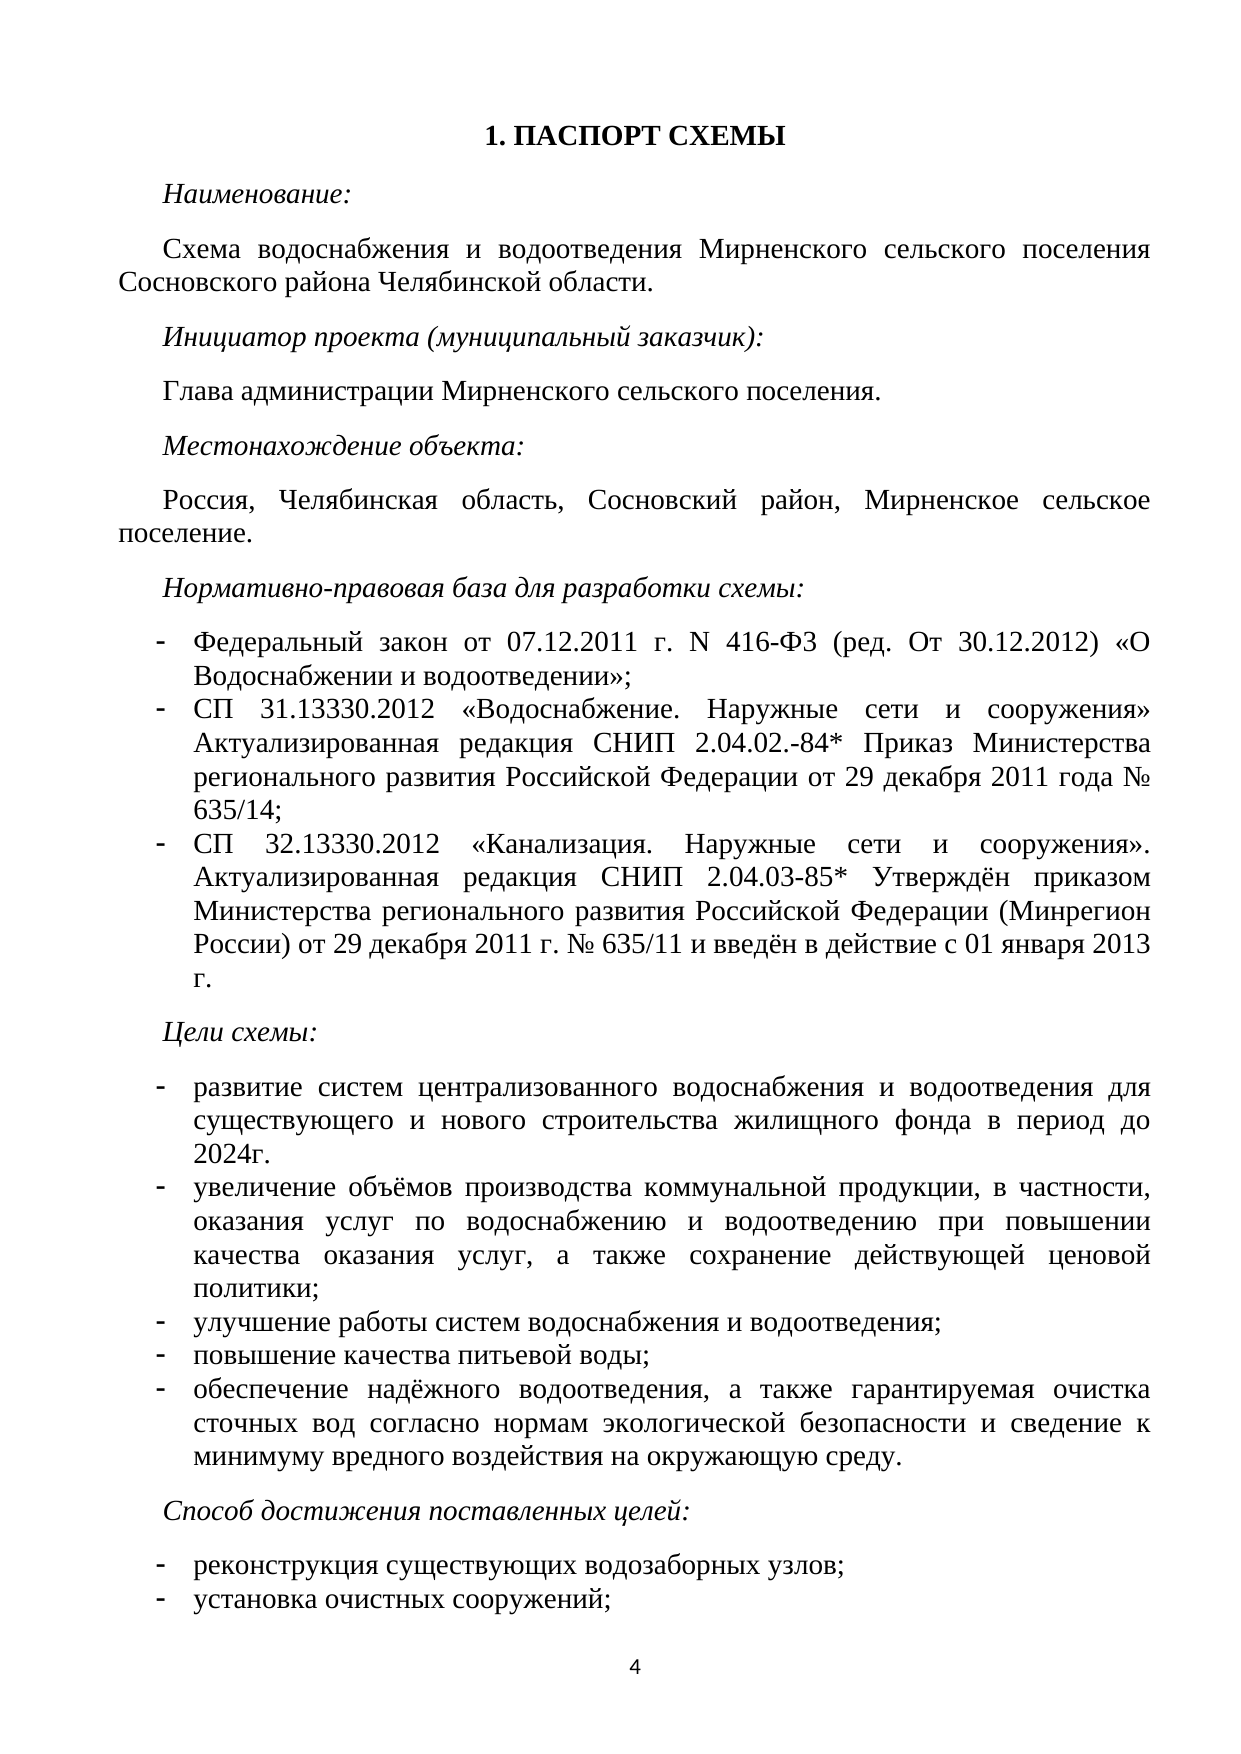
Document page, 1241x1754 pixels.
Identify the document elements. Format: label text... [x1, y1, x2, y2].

list установка очистных сооружений; [156, 1581, 1152, 1614]
list Федеральный закон от 07.12.2011 г. N 416-Ф3 (ред. От 30.12.2012) «О Водоснабжении и водоотведении»; [156, 624, 1152, 692]
text Наименование: [118, 177, 1152, 210]
list развитие систем централизованного водоснабжения и водоотведения для существующего и нового строительства жилищного фонда в период до 2024г. [156, 1069, 1152, 1169]
text Нормативно-правовая база для разработки схемы: [118, 570, 1152, 603]
list обеспечение надёжного водоотведения, а также гарантируемая очистка сточных вод согласно нормам экологической безопасности и сведение к минимуму вредного воздействия на окружающую среду. [156, 1371, 1152, 1472]
list повышение качества питьевой воды; [156, 1337, 1152, 1371]
text Цели схемы: [118, 1014, 1152, 1048]
subtitle 1. ПАСПОРТ СХЕМЫ [118, 118, 1152, 152]
list СП 31.13330.2012 «Водоснабжение. Наружные сети и сооружения» Актуализированная редакция СНИП 2.04.02.-84* Приказ Министерства регионального развития Российской Федерации от 29 декабря 2011 года № 635/14; [156, 692, 1152, 826]
list СП 32.13330.2012 «Канализация. Наружные сети и сооружения». Актуализированная редакция СНИП 2.04.03-85* Утверждён приказом Министерства регионального развития Российской Федерации (Минрегион России) от 29 декабря 2011 г. № 635/11 и введён в действие с 01 января 2013 г. [156, 826, 1152, 994]
list реконструкция существующих водозаборных узлов; [156, 1547, 1152, 1581]
text Инициатор проекта (муниципальный заказчик): [118, 319, 1152, 352]
text Способ достижения поставленных целей: [118, 1493, 1152, 1526]
list увеличение объёмов производства коммунальной продукции, в частности, оказания услуг по водоснабжению и водоотведению при повышении качества оказания услуг, а также сохранение действующей ценовой политики; [156, 1169, 1152, 1304]
list улучшение работы систем водоснабжения и водоотведения; [156, 1304, 1152, 1337]
text Россия, Челябинская область, Сосновский район, Мирненское сельское поселение. [118, 482, 1152, 549]
text Глава администрации Мирненского сельского поселения. [118, 373, 1152, 407]
text Местонахождение объекта: [118, 428, 1152, 461]
text Схема водоснабжения и водоотведения Мирненского сельского поселения Сосновского района Челябинской области. [118, 231, 1152, 298]
